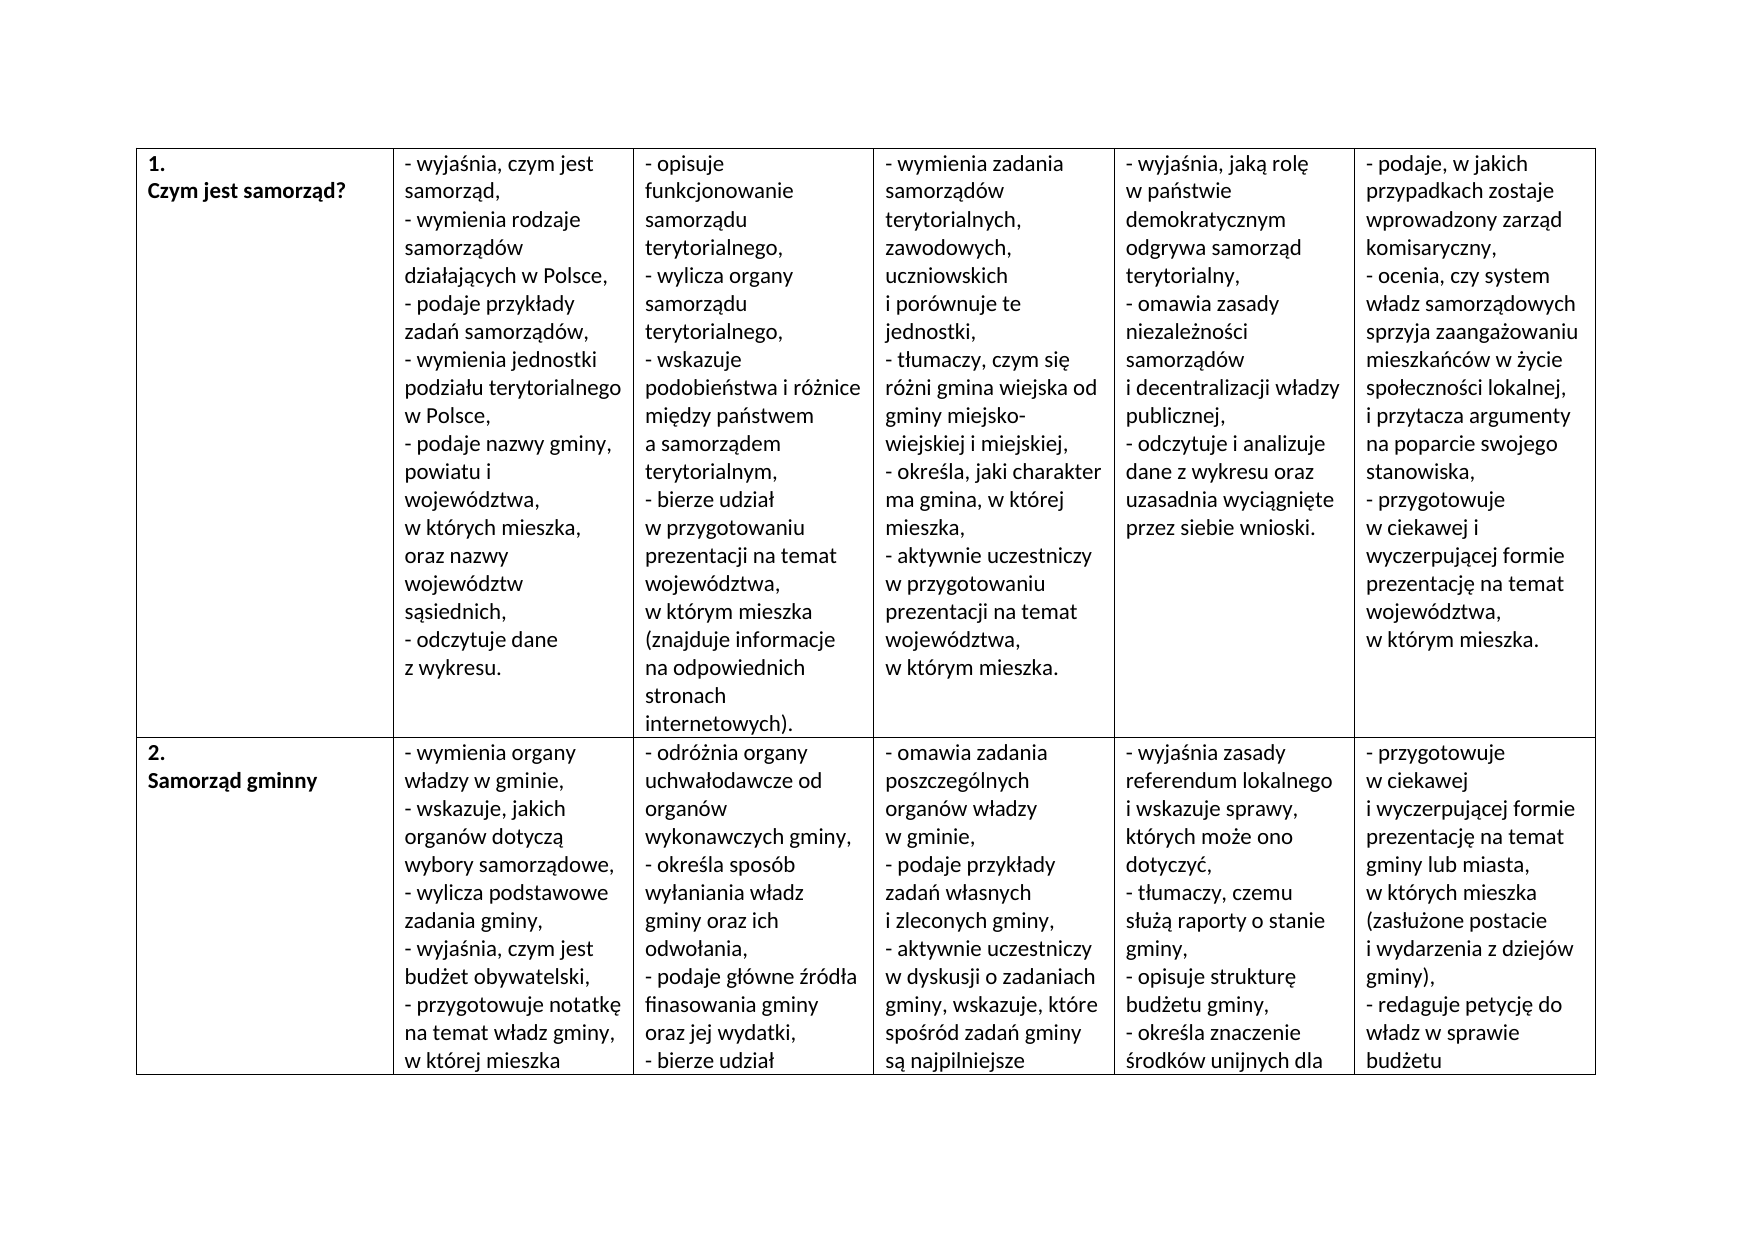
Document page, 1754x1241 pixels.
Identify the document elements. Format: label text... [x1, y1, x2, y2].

table_cell - opisuje funkcjonowanie samorządu terytorialnego, - wylicza organy samorządu terytorialnego, - wskazuje podobieństwa i różnice między państwem a samorządem terytorialnym, - bierze udział w przygotowaniu prezentacji na temat województwa, w którym mieszka (znajduje informacje na odpowiednich stronach internetowych). [634, 149, 873, 737]
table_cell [1355, 738, 1595, 1074]
table_cell - wyjaśnia, czym jest samorząd, - wymienia rodzaje samorządów działających w Polsce, - podaje przykłady zadań samorządów, - wymienia jednostki podziału terytorialnego w Polsce, - podaje nazwy gminy, powiatu i województwa, w których mieszka, oraz nazwy województw sąsiednich, - odczytuje dane z wykresu. [394, 149, 633, 737]
table_cell - podaje, w jakich przypadkach zostaje wprowadzony zarząd komisaryczny, - ocenia, czy system władz samorządowych sprzyja zaangażowaniu mieszkańców w życie społeczności lokalnej, i przytacza argumenty na poparcie swojego stanowiska, - przygotowuje w ciekawej i wyczerpującej formie prezentację na temat województwa, w którym mieszka. [1355, 149, 1595, 737]
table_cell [1115, 738, 1354, 1074]
table_cell 1. Czym jest samorząd? [137, 149, 393, 737]
table_cell 2. Samorząd gminny [137, 738, 393, 1074]
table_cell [634, 738, 873, 1074]
table_cell - wymienia zadania samorządów terytorialnych, zawodowych, uczniowskich i porównuje te jednostki, - tłumaczy, czym się różni gmina wiejska od gminy miejsko-wiejskiej i miejskiej, - określa, jaki charakter ma gmina, w której mieszka, - aktywnie uczestniczy w przygotowaniu prezentacji na temat województwa, w którym mieszka. [874, 149, 1114, 737]
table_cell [874, 738, 1114, 1074]
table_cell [394, 738, 633, 1074]
table_cell - wyjaśnia, jaką rolę w państwie demokratycznym odgrywa samorząd terytorialny, - omawia zasady niezależności samorządów i decentralizacji władzy publicznej, - odczytuje i analizuje dane z wykresu oraz uzasadnia wyciągnięte przez siebie wnioski. [1115, 149, 1354, 737]
